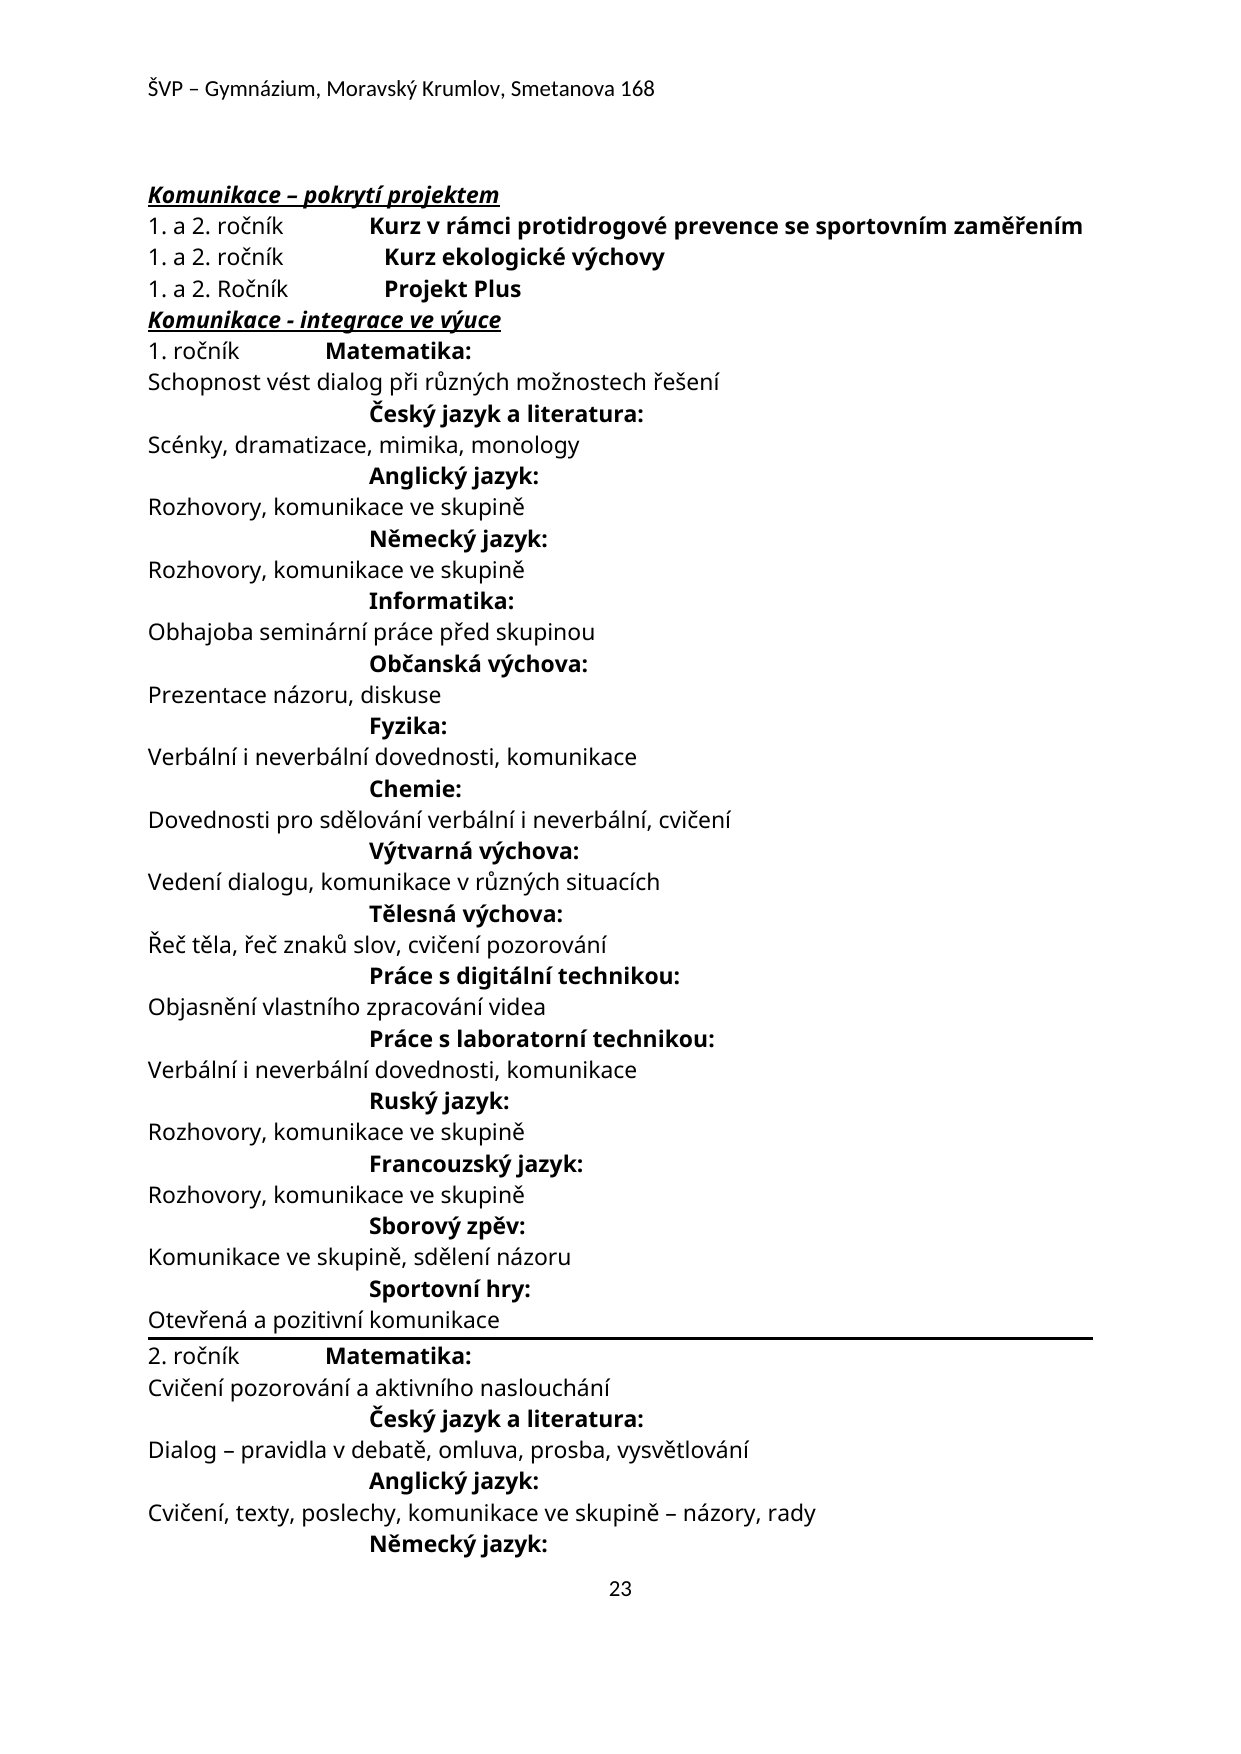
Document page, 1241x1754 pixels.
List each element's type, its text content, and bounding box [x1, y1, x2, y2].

text Dovednosti pro sdělování verbální i neverbální, cvičení [148, 804, 1093, 835]
text Scénky, dramatizace, mimika, monology [148, 429, 1093, 460]
text 1. a 2. ročník Kurz v rámci protidrogové prevence se sportovním zaměřením [148, 210, 1093, 241]
text Komunikace – pokrytí projektem [148, 179, 1093, 210]
text Německý jazyk: [295, 1528, 1093, 1559]
text Anglický jazyk: [295, 1465, 1093, 1497]
text Obhajoba seminární práce před skupinou [148, 616, 1093, 648]
text Německý jazyk: [295, 523, 1093, 554]
text Schopnost vést dialog při různých možnostech řešení [148, 366, 1093, 398]
text Komunikace - integrace ve výuce [148, 304, 1093, 335]
text Výtvarná výchova: [295, 835, 1093, 866]
text Rozhovory, komunikace ve skupině [148, 1179, 1093, 1210]
text Cvičení pozorování a aktivního naslouchání [148, 1372, 1093, 1403]
text 2. ročník Matematika: [148, 1340, 1093, 1372]
text Český jazyk a literatura: [295, 398, 1093, 429]
text Verbální i neverbální dovednosti, komunikace [148, 1054, 1093, 1085]
text Prezentace názoru, diskuse [148, 679, 1093, 710]
text Rozhovory, komunikace ve skupině [148, 554, 1093, 585]
text Český jazyk a literatura: [295, 1403, 1093, 1434]
text Objasnění vlastního zpracování videa [148, 991, 1093, 1023]
text Vedení dialogu, komunikace v různých situacích [148, 866, 1093, 898]
text Řeč těla, řeč znaků slov, cvičení pozorování [148, 929, 1093, 960]
text Práce s digitální technikou: [295, 960, 1093, 991]
text Komunikace ve skupině, sdělení názoru [148, 1241, 1093, 1273]
text Chemie: [295, 773, 1093, 804]
text 1. a 2. Ročník Projekt Plus [148, 273, 1093, 304]
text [148, 1497, 1093, 1528]
text Ruský jazyk: [295, 1085, 1093, 1116]
text Občanská výchova: [295, 648, 1093, 679]
text Dialog – pravidla v debatě, omluva, prosba, vysvětlování [148, 1434, 1093, 1465]
text Sborový zpěv: [295, 1210, 1093, 1241]
text 1. a 2. ročník Kurz ekologické výchovy [148, 241, 1093, 273]
text Francouzský jazyk: [295, 1148, 1093, 1179]
text Anglický jazyk: [295, 460, 1093, 491]
text Informatika: [295, 585, 1093, 616]
text Rozhovory, komunikace ve skupině [148, 1116, 1093, 1148]
text Fyzika: [295, 710, 1093, 741]
text Sportovní hry: [295, 1273, 1093, 1304]
text Tělesná výchova: [295, 898, 1093, 929]
text Otevřená a pozitivní komunikace [148, 1304, 1093, 1337]
text 1. ročník Matematika: [148, 335, 1093, 366]
text Verbální i neverbální dovednosti, komunikace [148, 741, 1093, 773]
text Práce s laboratorní technikou: [295, 1023, 1093, 1054]
text Rozhovory, komunikace ve skupině [148, 491, 1093, 523]
